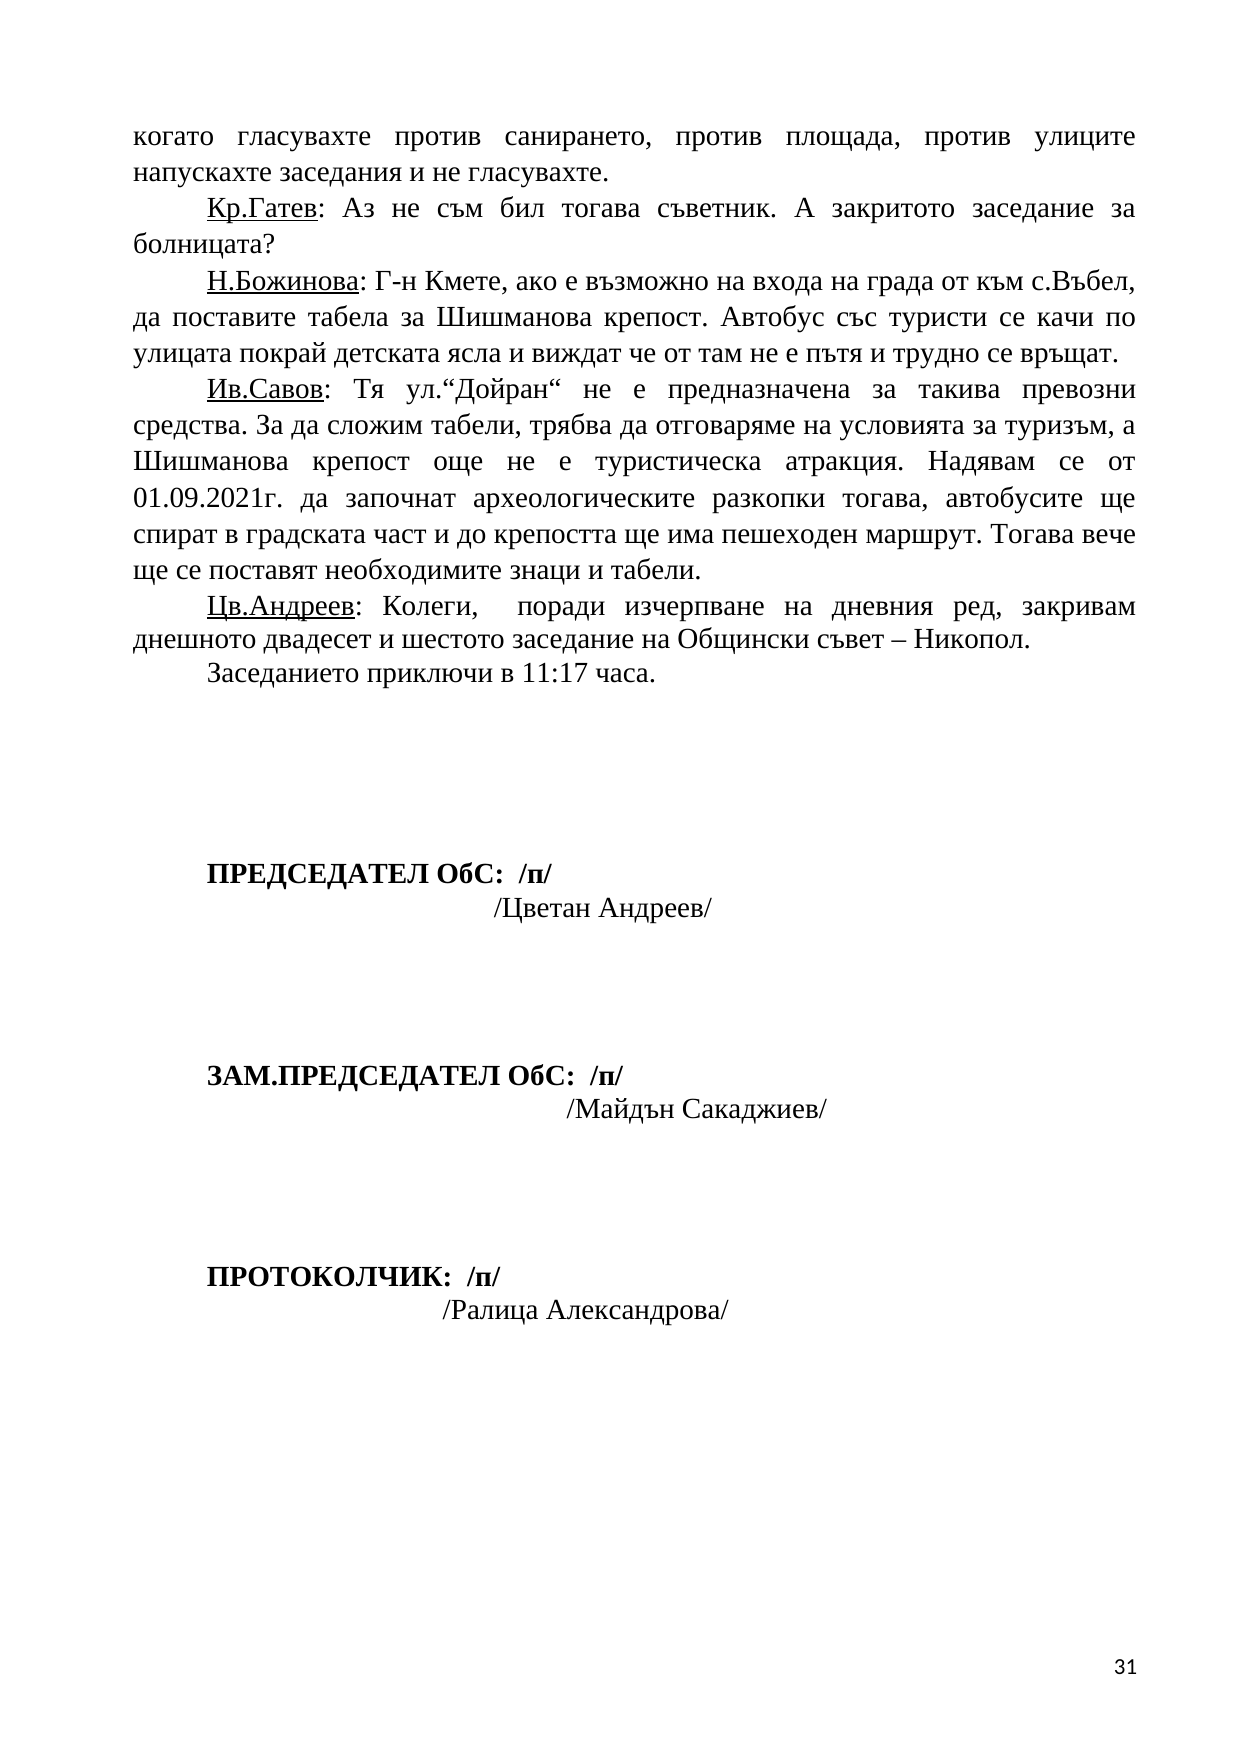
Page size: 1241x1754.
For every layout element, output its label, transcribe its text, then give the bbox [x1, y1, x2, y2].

text Кр.Гатев: Аз не съм бил тогава съветник. А закритото заседание за болницата? [133, 191, 1137, 260]
text Цв.Андреев: Колеги, поради изчерпване на дневния ред, закривам днешното двадесет и шестото заседание на Общински съвет – Никопол. [133, 588, 1137, 655]
text /Майдън Сакаджиев/ [133, 1091, 1137, 1125]
text Н.Божинова: Г-н Кмете, ако е възможно на входа на града от към с.Въбел, да поставите табела за Шишманова крепост. Автобус със туристи се качи по улицата покрай детската ясла и виждат че от там не е пътя и трудно се връщат. [133, 263, 1137, 369]
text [133, 118, 1137, 188]
text /Ралица Александрова/ [133, 1292, 1137, 1326]
text ПРОТОКОЛЧИК: /п/ [133, 1259, 1137, 1292]
text ПРЕДСЕДАТЕЛ ОбС: /п/ [133, 856, 1137, 890]
text /Цветан Андреев/ [133, 890, 1137, 923]
text Ив.Савов: Тя ул.“Дойран“ не е предназначена за такива превозни средства. За да сложим табели, трябва да отговаряме на условията за туризъм, а Шишманова крепост още не е туристическа атракция. Надявам се от 01.09.2021г. да започнат археологическите разкопки тогава, автобусите ще спират в градската част и до крепостта ще има пешеходен маршрут. Тогава вече ще се поставят необходимите знаци и табели. [133, 371, 1137, 586]
text ЗАМ.ПРЕДСЕДАТЕЛ ОбС: /п/ [133, 1058, 1137, 1091]
text Заседанието приключи в 11:17 часа. [133, 655, 1137, 689]
